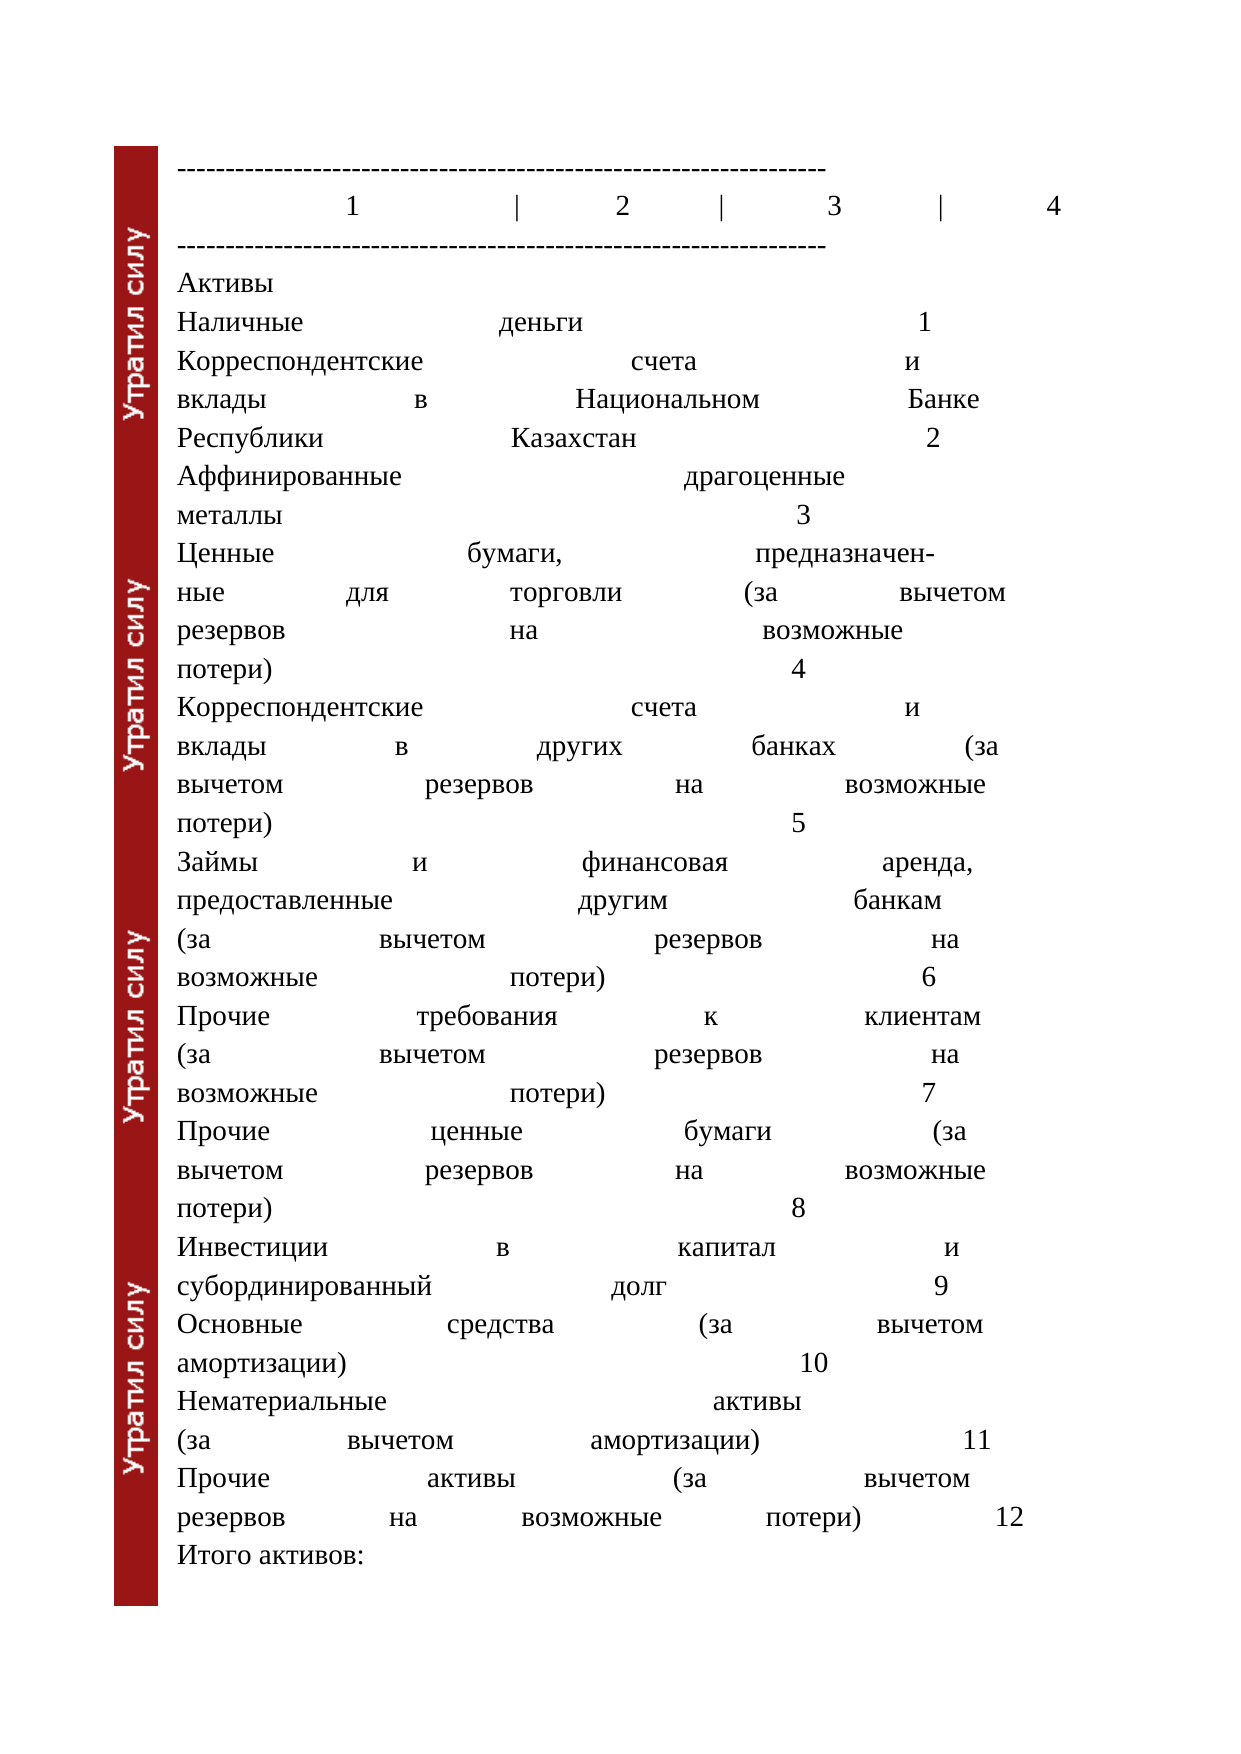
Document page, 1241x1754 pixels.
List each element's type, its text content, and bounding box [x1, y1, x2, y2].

picture [114, 1571, 158, 1606]
picture [114, 146, 158, 150]
